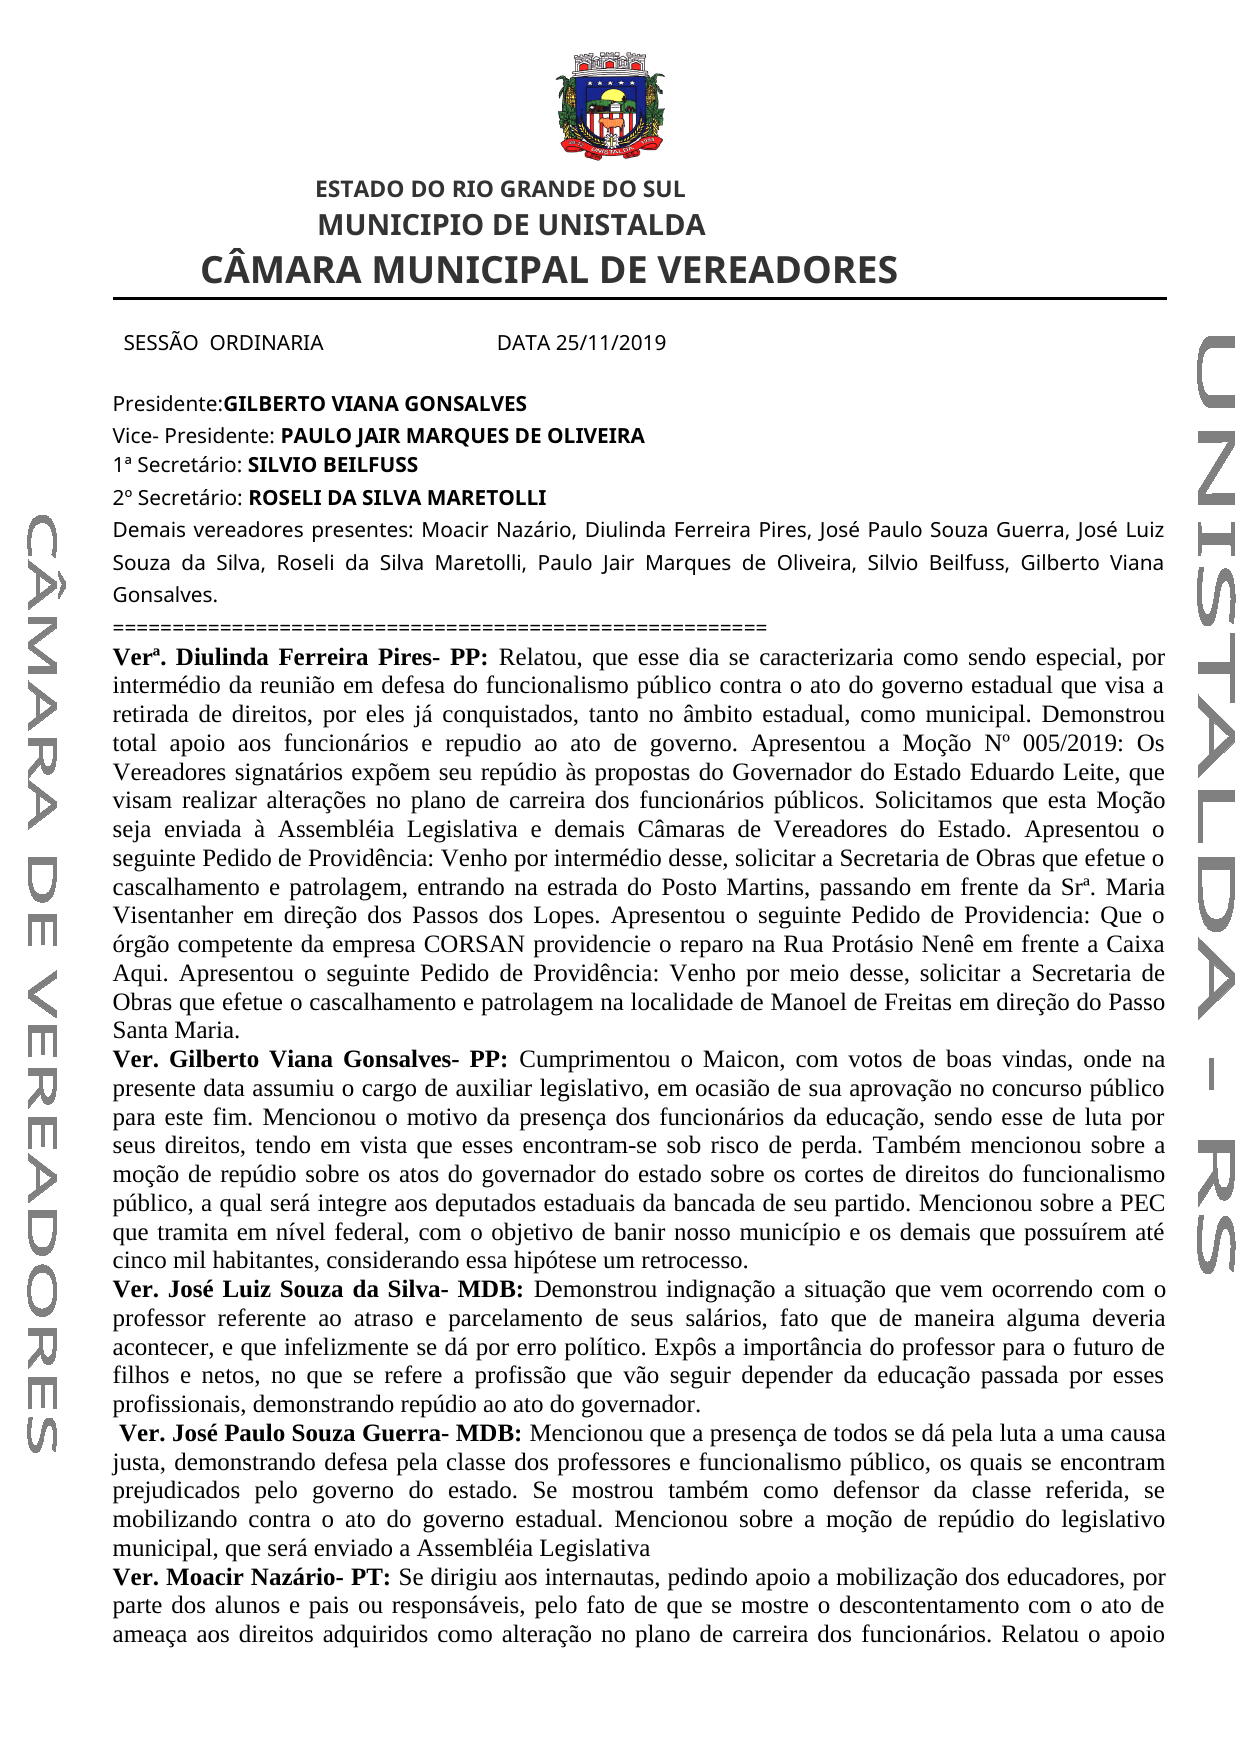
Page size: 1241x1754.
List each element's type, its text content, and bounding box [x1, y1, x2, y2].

text 2º Secretário: ROSELI DA SILVA MARETOLLI [112, 483, 1167, 511]
text ======================================================= [112, 613, 1167, 642]
text ESTADO DO RIO GRANDE DO SUL [112, 173, 1167, 204]
text Verª. Diulinda Ferreira Pires- PP: Relatou, que esse dia se caracterizaria como sendo especial, por intermédio da reunião em defesa do funcionalismo público contra o ato do governo estadual que visa a retirada de direitos, por eles já conquistados, tanto no âmbito estadual, como municipal. Demonstrou total apoio aos funcionários e repudio ao ato de governo. Apresentou a Moção Nº 005/2019: Os Vereadores signatários expõem seu repúdio às propostas do Governador do Estado Eduardo Leite, que visam realizar alterações no plano de carreira dos funcionários públicos. Solicitamos que esta Moção seja enviada à Assembléia Legislativa e demais Câmaras de Vereadores do Estado. Apresentou o seguinte Pedido de Providência: Venho por intermédio desse, solicitar a Secretaria de Obras que efetue o cascalhamento e patrolagem, entrando na estrada do Posto Martins, passando em frente da Srª. Maria Visentanher em direção dos Passos dos Lopes. Apresentou o seguinte Pedido de Providencia: Que o órgão competente da empresa CORSAN providencie o reparo na Rua Protásio Nenê em frente a Caixa Aqui. Apresentou o seguinte Pedido de Providência: Venho por meio desse, solicitar a Secretaria de Obras que efetue o cascalhamento e patrolagem na localidade de Manoel de Freitas em direção do Passo Santa Maria. [112, 642, 1167, 1044]
text Ver. José Paulo Souza Guerra- MDB: Mencionou que a presença de todos se dá pela luta a uma causa justa, demonstrando defesa pela classe dos professores e funcionalismo público, os quais se encontram prejudicados pelo governo do estado. Se mostrou também como defensor da classe referida, se mobilizando contra o ato do governo estadual. Mencionou sobre a moção de repúdio do legislativo municipal, que será enviado a Assembléia Legislativa [112, 1418, 1167, 1562]
text 1ª Secretário: SILVIO BEILFUSS [112, 450, 1167, 478]
text Ver. José Luiz Souza da Silva- MDB: Demonstrou indignação a situação que vem ocorrendo com o professor referente ao atraso e parcelamento de seus salários, fato que de maneira alguma deveria acontecer, e que infelizmente se dá por erro político. Expôs a importância do professor para o futuro de filhos e netos, no que se refere a profissão que vão seguir depender da educação passada por esses profissionais, demonstrando repúdio ao ato do governador. [112, 1274, 1167, 1418]
text Presidente:GILBERTO VIANA GONSALVES [112, 389, 1167, 417]
text Ver. Gilberto Viana Gonsalves- PP: Cumprimentou o Maicon, com votos de boas vindas, onde na presente data assumiu o cargo de auxiliar legislativo, em ocasião de sua aprovação no concurso público para este fim. Mencionou o motivo da presença dos funcionários da educação, sendo esse de luta por seus direitos, tendo em vista que esses encontram-se sob risco de perda. Também mencionou sobre a moção de repúdio sobre os atos do governador do estado sobre os cortes de direitos do funcionalismo público, a qual será integre aos deputados estaduais da bancada de seu partido. Mencionou sobre a PEC que tramita em nível federal, com o objetivo de banir nosso município e os demais que possuírem até cinco mil habitantes, considerando essa hipótese um retrocesso. [112, 1044, 1167, 1274]
text CÂMARA MUNICIPAL DE VEREADORES [112, 244, 1167, 300]
text MUNICIPIO DE UNISTALDA [112, 204, 1167, 244]
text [112, 1562, 1167, 1648]
text Vice- Presidente: PAULO JAIR MARQUES DE OLIVEIRA [112, 422, 1167, 450]
text Demais vereadores presentes: Moacir Nazário, Diulinda Ferreira Pires, José Paulo Souza Guerra, José Luiz Souza da Silva, Roseli da Silva Maretolli, Paulo Jair Marques de Oliveira, Silvio Beilfuss, Gilberto Viana Gonsalves. [112, 515, 1167, 609]
text SESSÃO ORDINARIA DATA 25/11/2019 [9, 328, 1167, 356]
